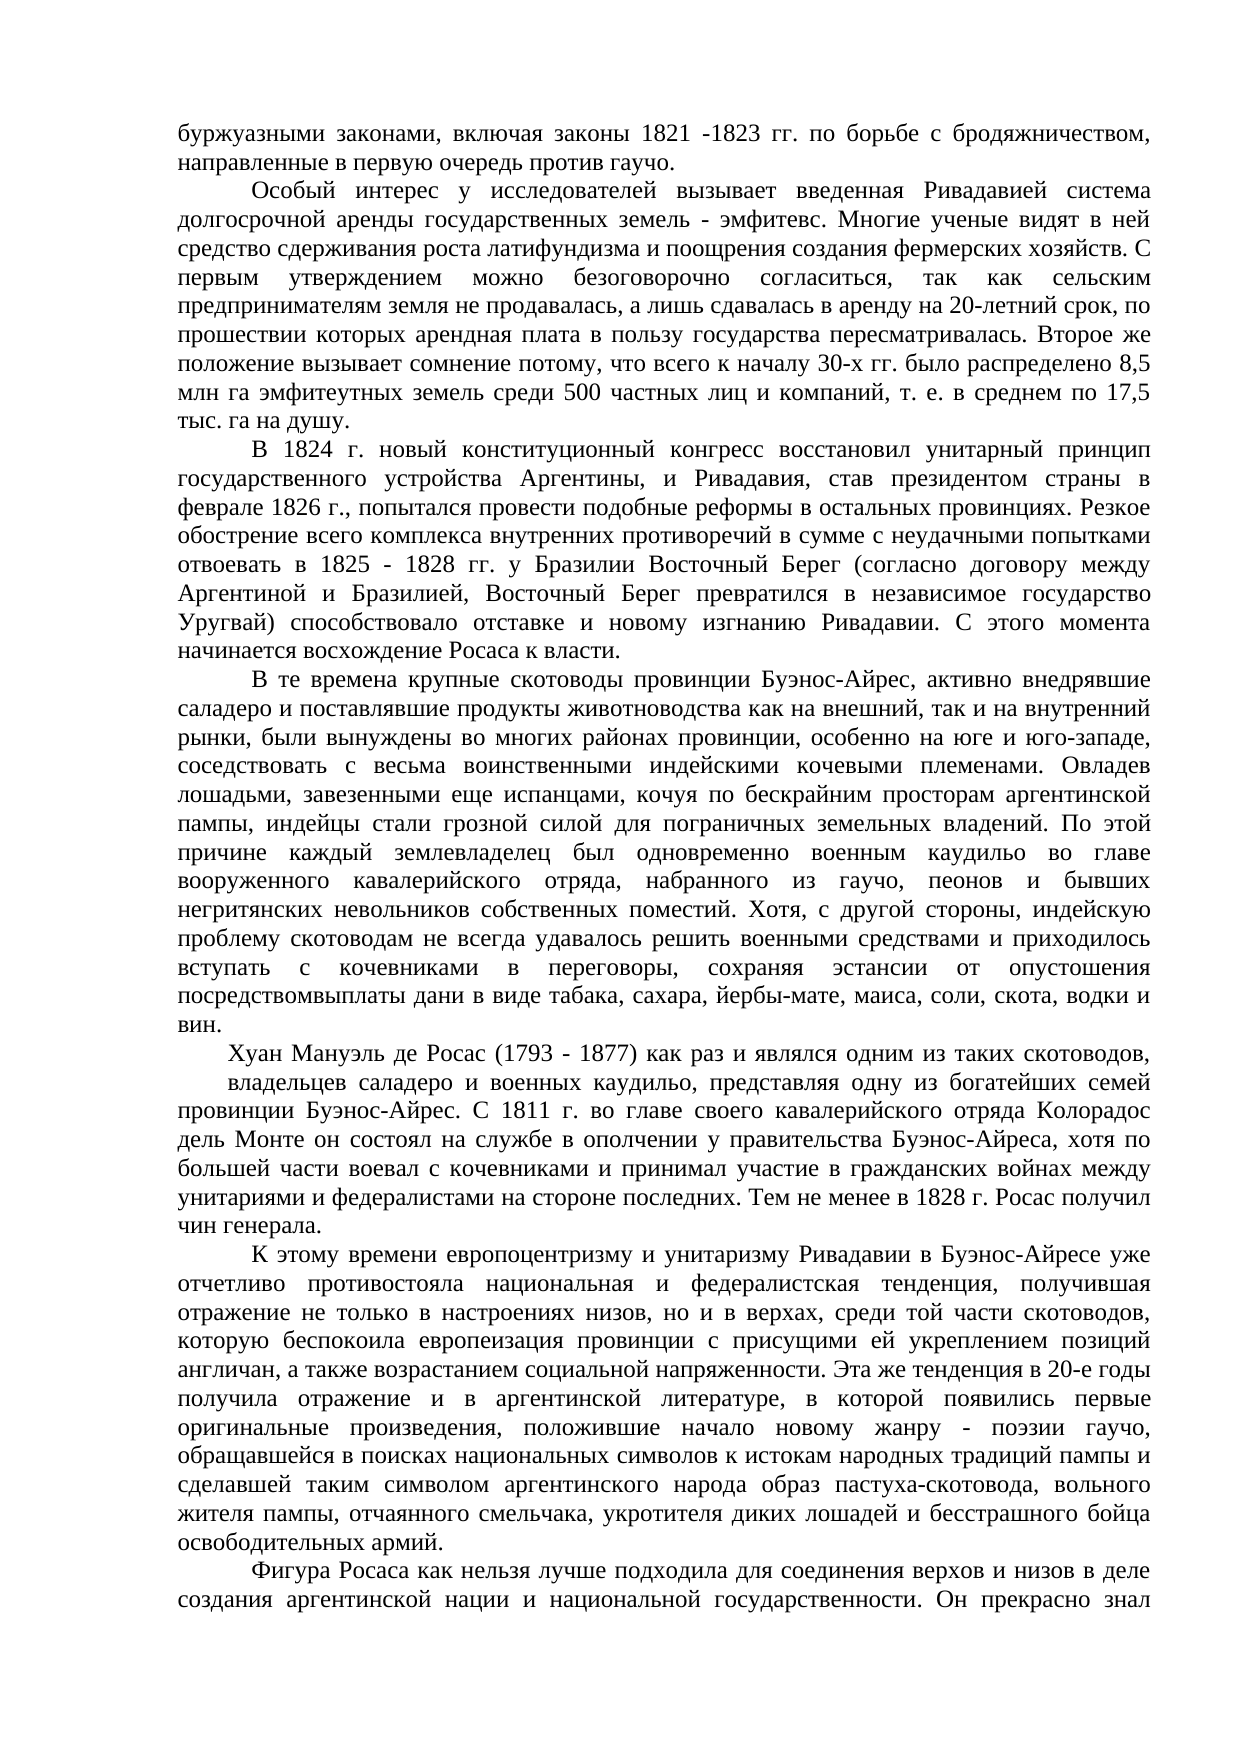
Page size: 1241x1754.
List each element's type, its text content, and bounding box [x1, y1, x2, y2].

text В 1824 г. новый конституционный конгресс восстановил унитарный принцип государственного устройства Аргентины, и Ривадавия, став президентом страны в феврале 1826 г., попытался провести подобные реформы в остальных провинциях. Резкое обострение всего комплекса внутренних противоречий в сумме с неудачными попытками отвоевать в 1825 - 1828 гг. у Бразилии Восточный Берег (согласно договору между Аргентиной и Бразилией, Восточный Берег превратился в независимое государство Уругвай) способствовало отставке и новому изгнанию Ривадавии. С этого момента начинается восхождение Росаса к власти. [177, 434, 1152, 664]
text Хуан Мануэль де Росас (1793 - 1877) как раз и являлся одним из таких скотоводов, владельцев саладеро и военных каудильо, представляя одну из богатейших семей провинции Буэнос-Айрес. С 1811 г. во главе своего кавалерийского отряда Колорадос дель Монте он состоял на службе в ополчении у правительства Буэнос-Айреса, хотя по большей части воевал с кочевниками и принимал участие в гражданских войнах между унитариями и федералистами на стороне последних. Тем не менее в 1828 г. Росас получил чин генерала. [177, 1038, 1152, 1239]
text Особый интерес у исследователей вызывает введенная Ривадавией система долгосрочной аренды государственных земель - эмфитевс. Многие ученые видят в ней средство сдерживания роста латифундизма и поощрения создания фермерских хозяйств. С первым утверждением можно безоговорочно согласиться, так как сельским предпринимателям земля не продавалась, а лишь сдавалась в аренду на 20-летний срок, по прошествии которых арендная плата в пользу государства пересматривалась. Второе же положение вызывает сомнение потому, что всего к началу 30-х гг. было распределено 8,5 млн га эмфитеутных земель среди 500 частных лиц и компаний, т. е. в среднем по 17,5 тыс. га на душу. [177, 176, 1152, 434]
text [177, 118, 1152, 176]
text К этому времени европоцентризму и унитаризму Ривадавии в Буэнос-Айресе уже отчетливо противостояла национальная и федералистская тенденция, получившая отражение не только в настроениях низов, но и в верхах, среди той части скотоводов, которую беспокоила европеизация провинции с присущими ей укреплением позиций англичан, а также возрастанием социальной напряженности. Эта же тенденция в 20-е годы получила отражение и в аргентинской литературе, в которой появились первые оригинальные произведения, положившие начало новому жанру - поэзии гаучо, обращавшейся в поисках национальных символов к истокам народных традиций пампы и сделавшей таким символом аргентинского народа образ пастуха-скотовода, вольного жителя пампы, отчаянного смельчака, укротителя диких лошадей и бесстрашного бойца освободительных армий. [177, 1239, 1152, 1556]
text В те времена крупные скотоводы провинции Буэнос-Айрес, активно внедрявшие саладеро и поставлявшие продукты животноводства как на внешний, так и на внутренний рынки, были вынуждены во многих районах провинции, особенно на юге и юго-западе, соседствовать с весьма воинственными индейскими кочевыми племенами. Овладев лошадьми, завезенными еще испанцами, кочуя по бескрайним просторам аргентинской пампы, индейцы стали грозной силой для пограничных земельных владений. По этой причине каждый землевладелец был одновременно военным каудильо во главе вооруженного кавалерийского отряда, набранного из гаучо, пеонов и бывших негритянских невольников собственных поместий. Хотя, с другой стороны, индейскую проблему скотоводам не всегда удавалось решить военными средствами и приходилось вступать с кочевниками в переговоры, сохраняя эстансии от опустошения посредствомвыплаты дани в виде табака, сахара, йербы-мате, маиса, соли, скота, водки и вин. [177, 664, 1152, 1038]
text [177, 1556, 1152, 1613]
